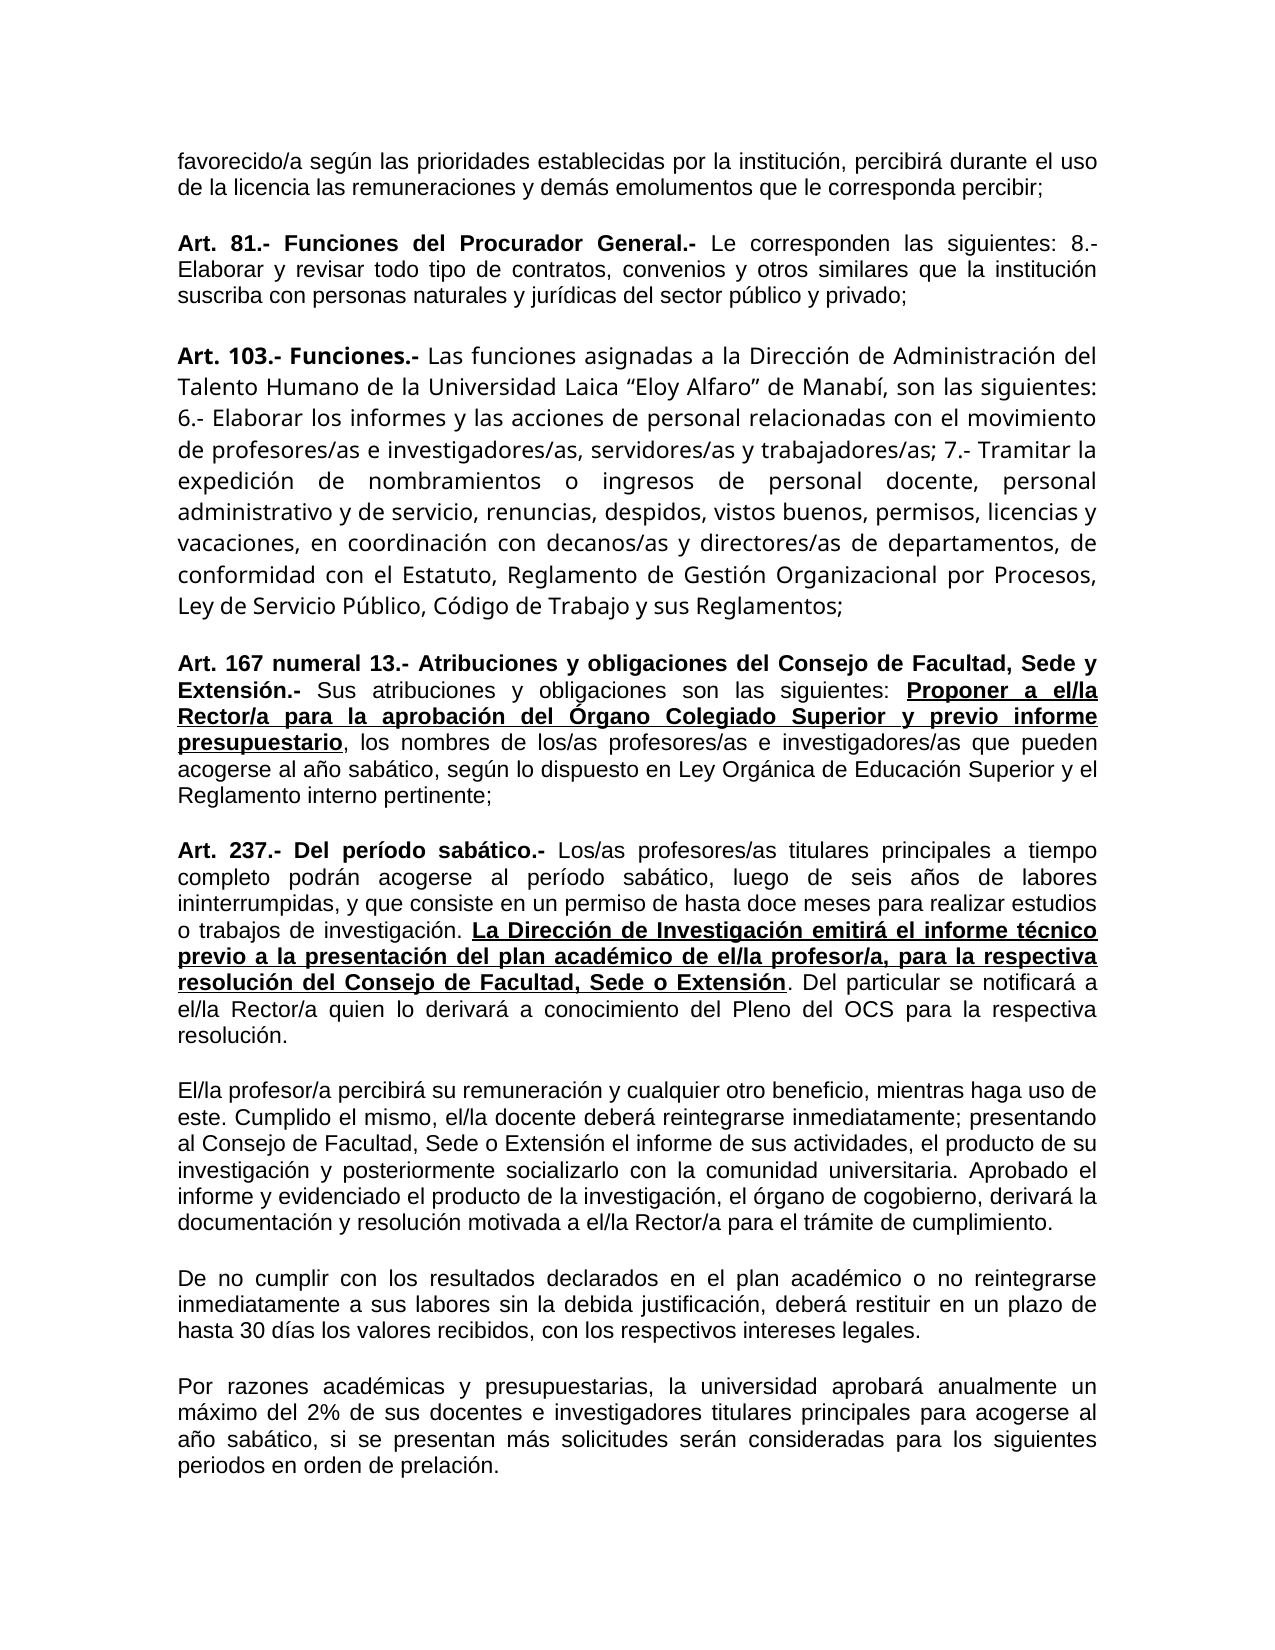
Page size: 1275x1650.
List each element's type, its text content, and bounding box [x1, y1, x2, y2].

text De no cumplir con los resultados declarados en el plan académico o no reintegrarse inmediatamente a sus labores sin la debida justificación, deberá restituir en un plazo de hasta 30 días los valores recibidos, con los respectivos intereses legales. [177, 1265, 1098, 1344]
text Por razones académicas y presupuestarias, la universidad aprobará anualmente un máximo del 2% de sus docentes e investigadores titulares principales para acogerse al año sabático, si se presentan más solicitudes serán consideradas para los siguientes periodos en orden de prelación. [177, 1373, 1098, 1478]
text Art. 81.- Funciones del Procurador General.- Le corresponden las siguientes: 8.- Elaborar y revisar todo tipo de contratos, convenios y otros similares que la institución suscriba con personas naturales y jurídicas del sector público y privado; [177, 229, 1098, 308]
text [177, 148, 1098, 200]
text Art. 167 numeral 13.- Atribuciones y obligaciones del Consejo de Facultad, Sede y Extensión.- Sus atribuciones y obligaciones son las siguientes: Proponer a el/la Rector/a para la aprobación del Órgano Colegiado Superior y previo informe presupuestario, los nombres de los/as profesores/as e investigadores/as que pueden acogerse al año sabático, según lo dispuesto en Ley Orgánica de Educación Superior y el Reglamento interno pertinente; [177, 650, 1098, 726]
text Art. 167 numeral 13.- Atribuciones y obligaciones del Consejo de Facultad, Sede y Extensión.- Sus atribuciones y obligaciones son las siguientes: Proponer a el/la Rector/a para la aprobación del Órgano Colegiado Superior y previo informe presupuestario, los nombres de los/as profesores/as e investigadores/as que pueden acogerse al año sabático, según lo dispuesto en Ley Orgánica de Educación Superior y el Reglamento interno pertinente; [177, 727, 1098, 808]
text Art. 103.- Funciones.- Las funciones asignadas a la Dirección de Administración del Talento Humano de la Universidad Laica “Eloy Alfaro” de Manabí, son las siguientes: 6.- Elaborar los informes y las acciones de personal relacionadas con el movimiento de profesores/as e investigadores/as, servidores/as y trabajadores/as; 7.- Tramitar la expedición de nombramientos o ingresos de personal docente, personal administrativo y de servicio, renuncias, despidos, vistos buenos, permisos, licencias y vacaciones, en coordinación con decanos/as y directores/as de departamentos, de conformidad con el Estatuto, Reglamento de Gestión Organizacional por Procesos, Ley de Servicio Público, Código de Trabajo y sus Reglamentos; [177, 340, 1098, 621]
text El/la profesor/a percibirá su remuneración y cualquier otro beneficio, mientras haga uso de este. Cumplido el mismo, el/la docente deberá reintegrarse inmediatamente; presentando al Consejo de Facultad, Sede o Extensión el informe de sus actividades, el producto de su investigación y posteriormente socializarlo con la comunidad universitaria. Aprobado el informe y evidenciado el producto de la investigación, el órgano de cogobierno, derivará la documentación y resolución motivada a el/la Rector/a para el trámite de cumplimiento. [177, 1077, 1098, 1236]
text Art. 237.- Del período sabático.- Los/as profesores/as titulares principales a tiempo completo podrán acogerse al período sabático, luego de seis años de labores ininterrumpidas, y que consiste en un permiso de hasta doce meses para realizar estudios o trabajos de investigación. La Dirección de Investigación emitirá el informe técnico previo a la presentación del plan académico de el/la profesor/a, para la respectiva resolución del Consejo de Facultad, Sede o Extensión. Del particular se notificará a el/la Rector/a quien lo derivará a conocimiento del Pleno del OCS para la respectiva resolución. [177, 967, 1098, 1048]
text Art. 237.- Del período sabático.- Los/as profesores/as titulares principales a tiempo completo podrán acogerse al período sabático, luego de seis años de labores ininterrumpidas, y que consiste en un permiso de hasta doce meses para realizar estudios o trabajos de investigación. La Dirección de Investigación emitirá el informe técnico previo a la presentación del plan académico de el/la profesor/a, para la respectiva resolución del Consejo de Facultad, Sede o Extensión. Del particular se notificará a el/la Rector/a quien lo derivará a conocimiento del Pleno del OCS para la respectiva resolución. [177, 837, 1098, 966]
